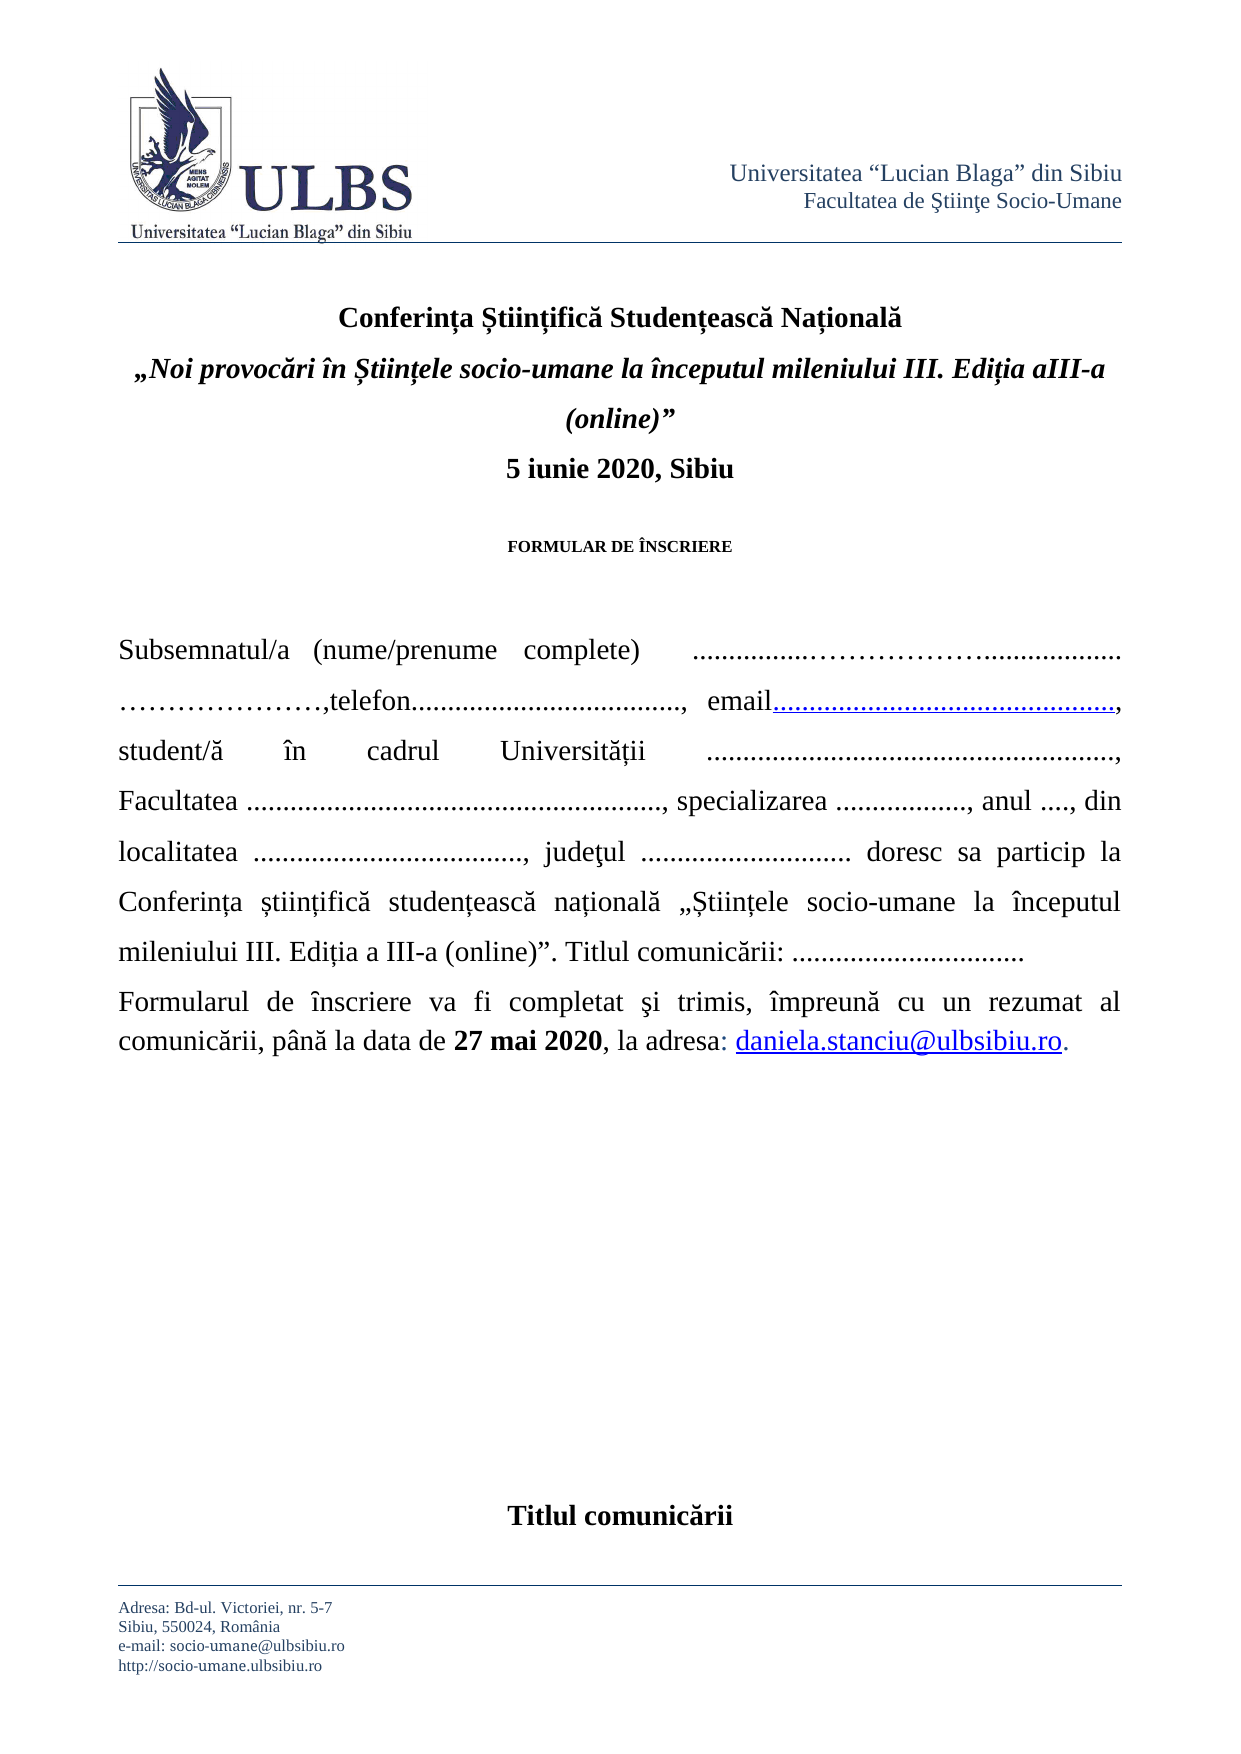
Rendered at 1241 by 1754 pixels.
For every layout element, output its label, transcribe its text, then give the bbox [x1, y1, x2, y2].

picture [118, 61, 428, 242]
text Subsemnatul/a (nume/prenume complete) ................………………...................…………………,telefon....................................., email..............................................., student/ă în cadrul Universității ........................................................, Facultatea ........................................................., specializarea .................., anul ...., din localitatea ....................................., judeţul ............................. doresc sa particip la Conferința științifică studențească națională „Științele socio-umane la începutul mileniului III. Ediția a III-a (online)”. Titlul comunicării: ................................ [118, 632, 1122, 968]
text Formularul de ȋnscriere va fi completat şi trimis, împreună cu un rezumat al comunicării, până la data de 27 mai 2020, la adresa: daniela.stanciu@ulbsibiu.ro. [118, 984, 1122, 1057]
picture [118, 243, 428, 250]
text „Noi provocări în Științele socio-umane la începutul mileniului III. Ediția aIII-a (online)” [118, 351, 1122, 435]
subtitle FORMULAR DE ÎNSCRIERE [118, 523, 1122, 556]
text Conferința Științifică Studențească Națională [118, 301, 1122, 334]
text Titlul comunicării [118, 1498, 1122, 1532]
text 5 iunie 2020, Sibiu [118, 452, 1122, 485]
